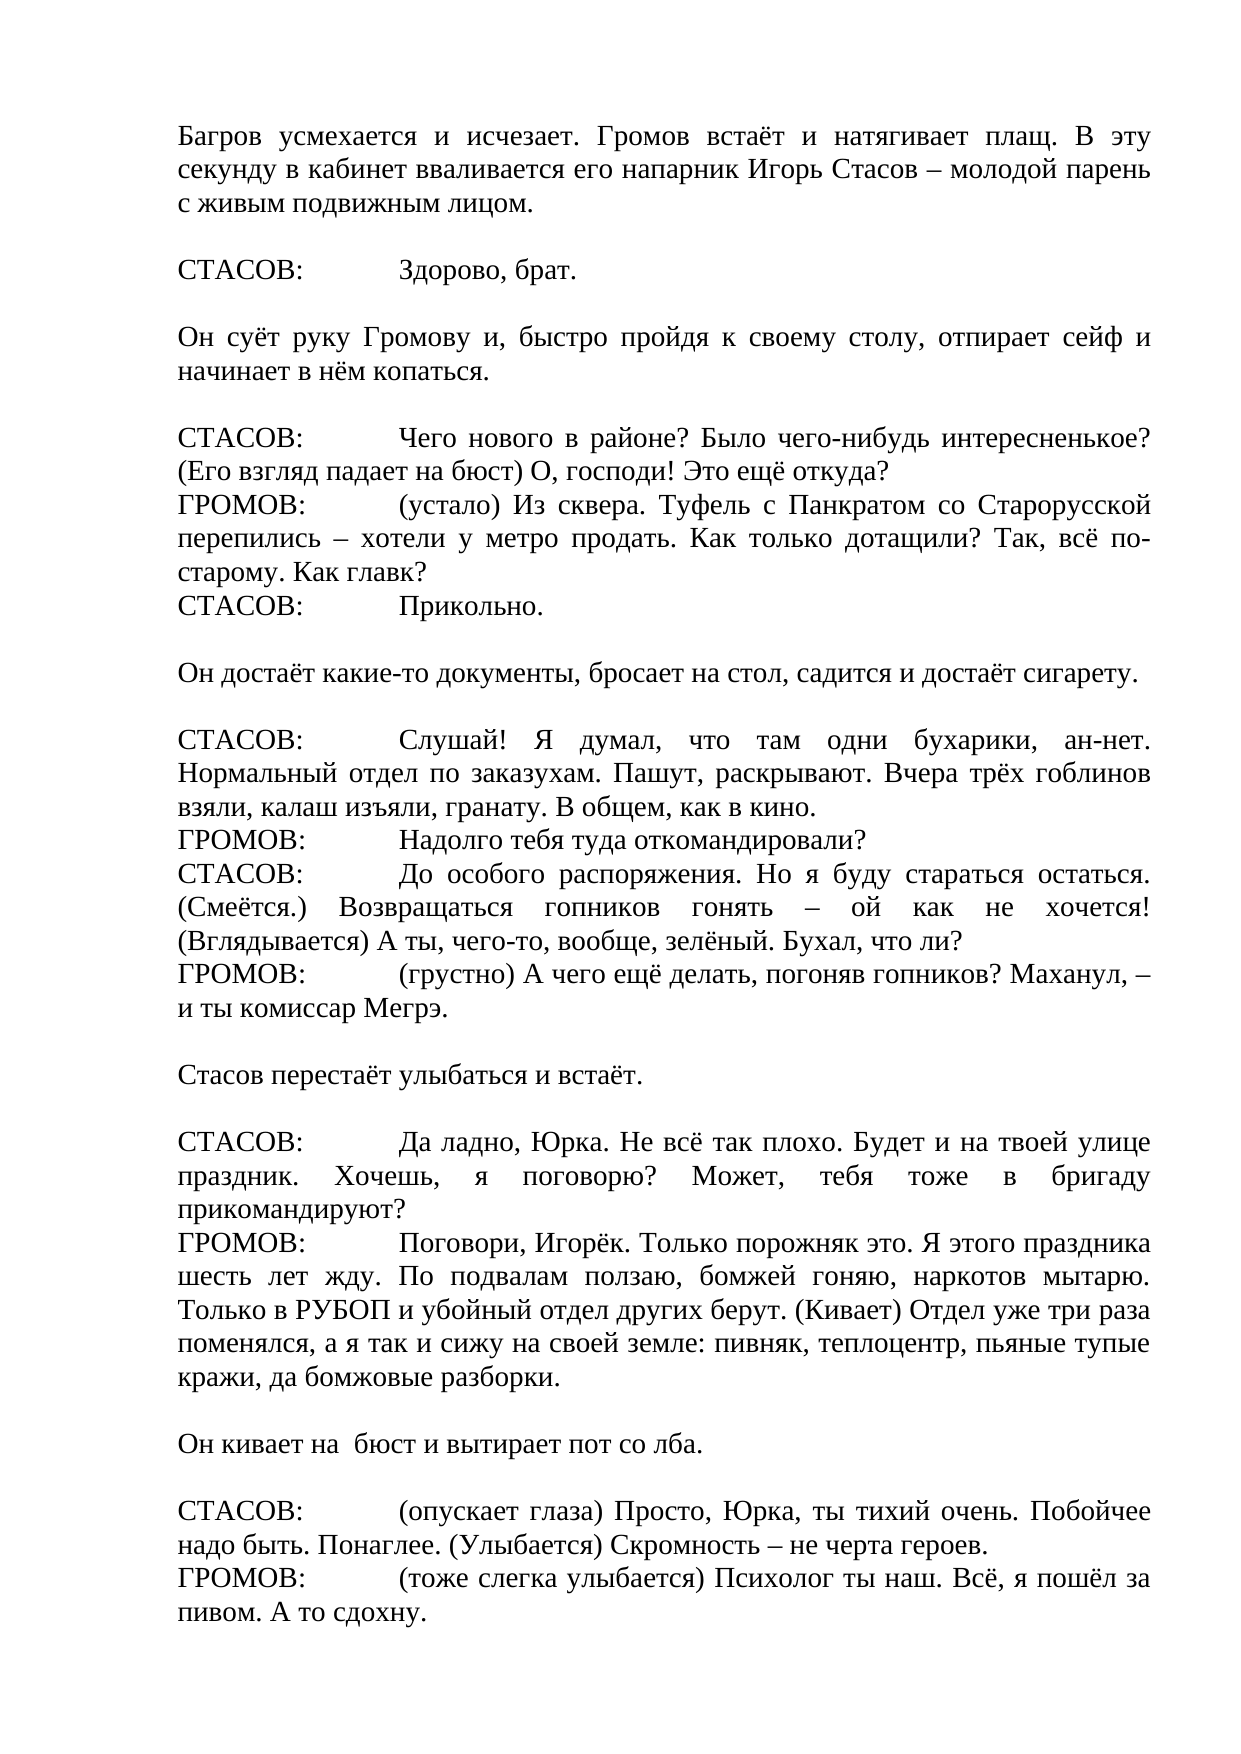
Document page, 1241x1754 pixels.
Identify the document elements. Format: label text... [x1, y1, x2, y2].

text Он достаёт какие-то документы, бросает на стол, садится и достаёт сигарету. [177, 655, 1152, 688]
text Он суёт руку Громову и, быстро пройдя к своему столу, отпирает сейф и начинает в нём копаться. [177, 319, 1152, 386]
text СТАСОВ: Слушай! Я думал, что там одни бухарики, ан-нет. Нормальный отдел по заказухам. Пашут, раскрывают. Вчера трёх гоблинов взяли, калаш изъяли, гранату. В общем, как в кино. [177, 722, 1152, 822]
text ГРОМОВ: (тоже слегка улыбается) Психолог ты наш. Всё, я пошёл за пивом. А то сдохну. [177, 1560, 1152, 1627]
text ГРОМОВ: Поговори, Игорёк. Только порожняк это. Я этого праздника шесть лет жду. По подвалам ползаю, бомжей гоняю, наркотов мытарю. Только в РУБОП и убойный отдел других берут. (Кивает) Отдел уже три раза поменялся, а я так и сижу на своей земле: пивняк, теплоцентр, пьяные тупые кражи, да бомжовые разборки. [177, 1225, 1152, 1393]
text Багров усмехается и исчезает. Громов встаёт и натягивает плащ. В эту секунду в кабинет вваливается его напарник Игорь Стасов – молодой парень с живым подвижным лицом. [177, 118, 1152, 219]
text СТАСОВ: Да ладно, Юрка. Не всё так плохо. Будет и на твоей улице праздник. Хочешь, я поговорю? Может, тебя тоже в бригаду прикомандируют? [177, 1124, 1152, 1225]
text СТАСОВ: Здорово, брат. [177, 252, 1152, 286]
text СТАСОВ: Прикольно. [177, 588, 1152, 621]
text СТАСОВ: Чего нового в районе? Было чего-нибудь интересненькое? (Его взгляд падает на бюст) О, господи! Это ещё откуда? [177, 420, 1152, 487]
text Он кивает на бюст и вытирает пот со лба. [177, 1426, 1152, 1460]
text СТАСОВ: (опускает глаза) Просто, Юрка, ты тихий очень. Побойчее надо быть. Понаглее. (Улыбается) Скромность – не черта героев. [177, 1493, 1152, 1560]
text ГРОМОВ: Надолго тебя туда откомандировали? [177, 822, 1152, 856]
text ГРОМОВ: (грустно) А чего ещё делать, погоняв гопников? Маханул, – и ты комиссар Мегрэ. [177, 957, 1152, 1024]
text Стасов перестаёт улыбаться и встаёт. [177, 1057, 1152, 1091]
text СТАСОВ: До особого распоряжения. Но я буду стараться остаться. (Смеётся.) Возвращаться гопников гонять – ой как не хочется! (Вглядывается) А ты, чего-то, вообще, зелёный. Бухал, что ли? [177, 856, 1152, 957]
text ГРОМОВ: (устало) Из сквера. Туфель с Панкратом со Старорусской перепились – хотели у метро продать. Как только дотащили? Так, всё по- старому. Как главк? [177, 487, 1152, 588]
